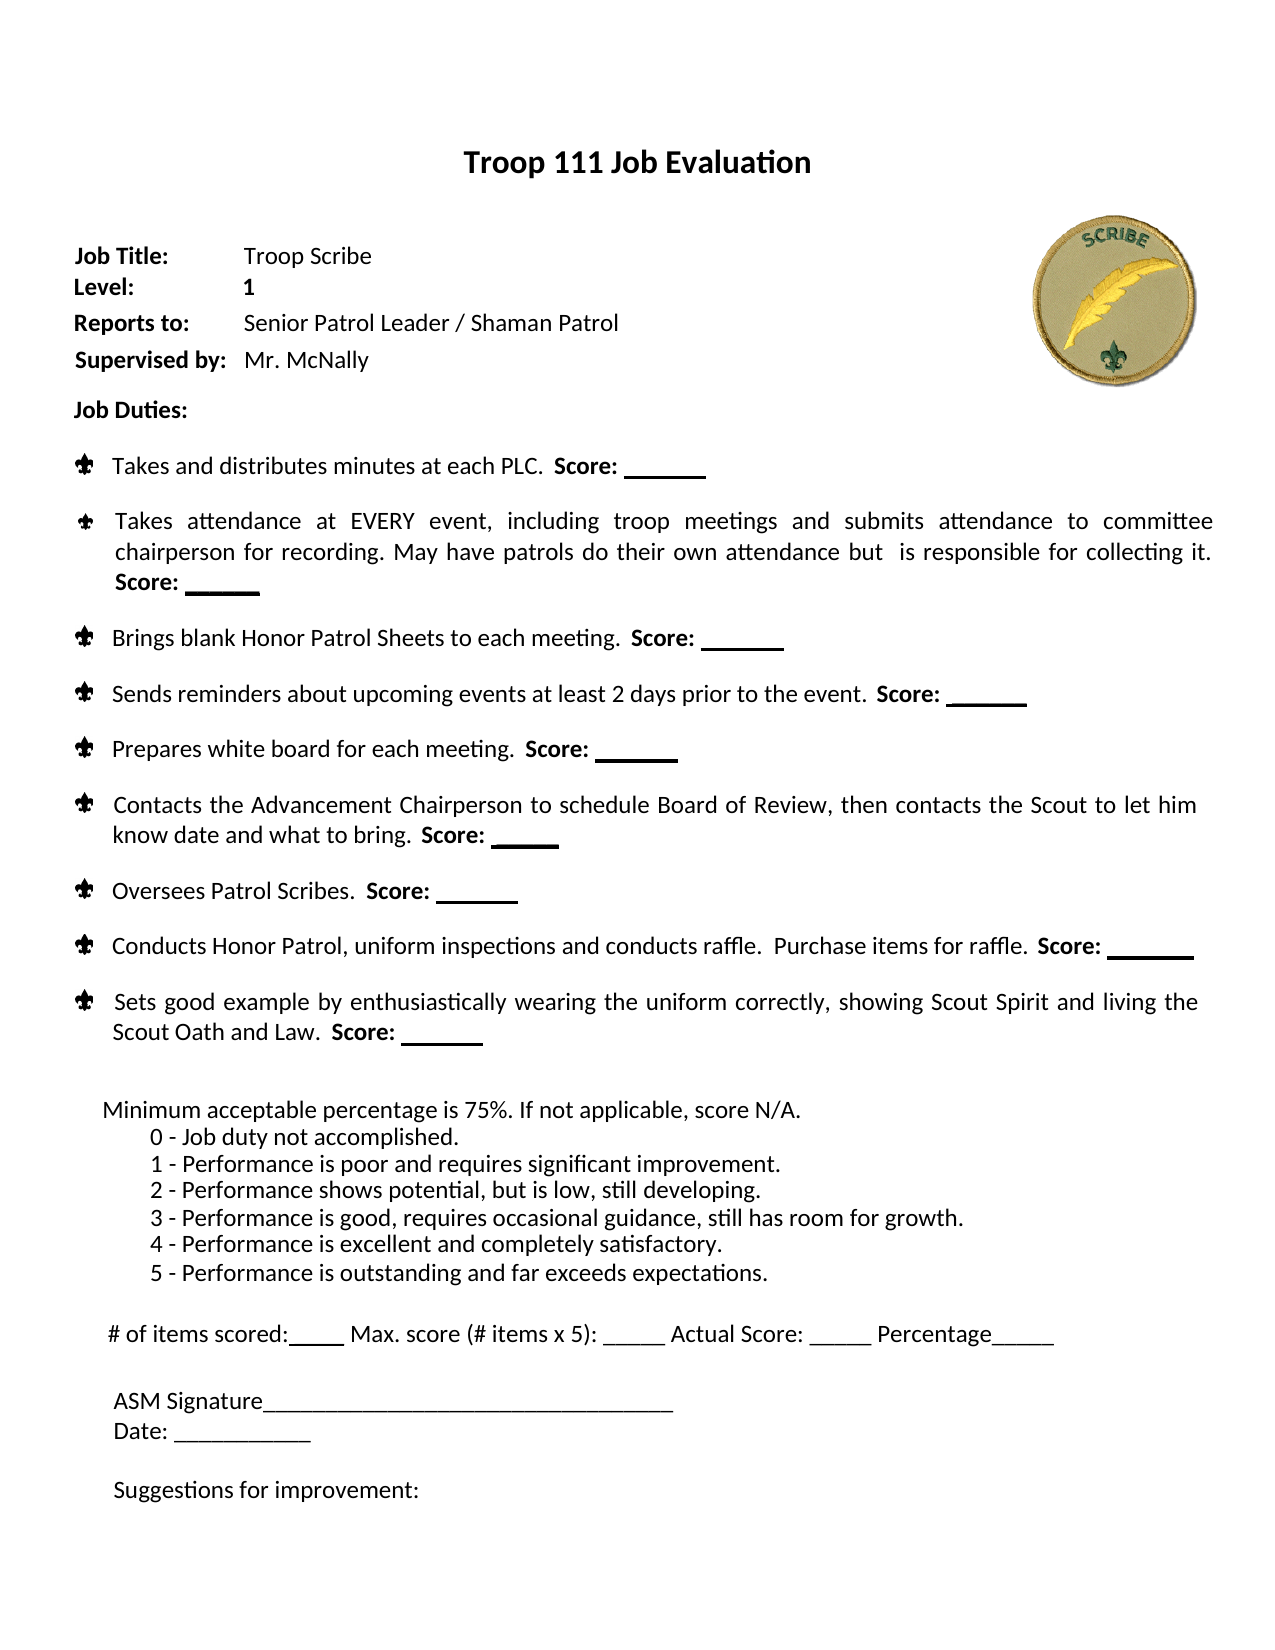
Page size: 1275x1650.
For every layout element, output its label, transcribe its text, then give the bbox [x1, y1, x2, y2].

text 5 - Performance is outstanding and far exceeds expectations. [150, 1258, 1214, 1287]
list - Job duty not accomplished. [150, 1125, 1214, 1151]
subtitle Troop 111 Job Evaluation [396, 129, 879, 184]
picture [75, 792, 93, 813]
text Sets good example by enthusiastically wearing the uniform correctly, showing Scout Spirit and living the Scout Oath and Law. Score: [75, 986, 1200, 1047]
text Takes and distributes minutes at each PLC. Score: [75, 450, 1214, 480]
text Level: 1 [62, 271, 1017, 301]
picture [75, 878, 93, 899]
text Job Title: Troop Scribe [75, 240, 1017, 271]
picture [75, 453, 93, 475]
text Sends reminders about upcoming events at least 2 days prior to the event. Score: ______ [75, 678, 1214, 708]
picture [78, 513, 93, 530]
picture [75, 989, 93, 1011]
list - Performance is poor and requires significant improvement. 2 - Performance shows potential, but is low, still developing. [150, 1152, 783, 1205]
text Oversees Patrol Scribes. Score: [75, 875, 1214, 905]
text Date: ___________ [62, 1415, 680, 1446]
picture [75, 736, 93, 758]
picture [75, 934, 93, 955]
text Supervised by: Mr. McNally [75, 344, 1017, 375]
text ASM Signature_________________________________ [62, 1385, 680, 1415]
picture [75, 681, 93, 702]
text # of items scored: ____ Max. score (# items x 5): _____ Actual Score: _____ Percentage_____ [62, 1318, 1214, 1349]
text Brings blank Honor Patrol Sheets to each meeting. Score: [75, 622, 1214, 652]
picture [1032, 215, 1198, 388]
text Minimum acceptable percentage is 75%. If not applicable, score N/A. [62, 1094, 1214, 1125]
picture [75, 625, 93, 647]
text Contacts the Advancement Chairperson to schedule Board of Review, then contacts the Scout to let him know date and what to bring. Score: _____ [75, 789, 1199, 850]
text 3 - Performance is good, requires occasional guidance, still has room for growth. 4 - Performance is excellent and completely satisfactory. [150, 1205, 976, 1258]
text Reports to: Senior Patrol Leader / Shaman Patrol [62, 308, 1017, 338]
subtitle Job Duties: [62, 394, 1017, 425]
text Prepares white board for each meeting. Score: [75, 733, 1214, 764]
list Takes attendance at EVERY event, including troop meetings and submits attendance to committee chairperson for recording. May have patrols do their own attendance but is responsible for collecting it. Score: ______ [77, 505, 1214, 597]
text Conducts Honor Patrol, uniform inspections and conducts raffle. Purchase items for raffle. Score: [75, 930, 1214, 961]
text Suggestions for improvement: [62, 1475, 680, 1505]
